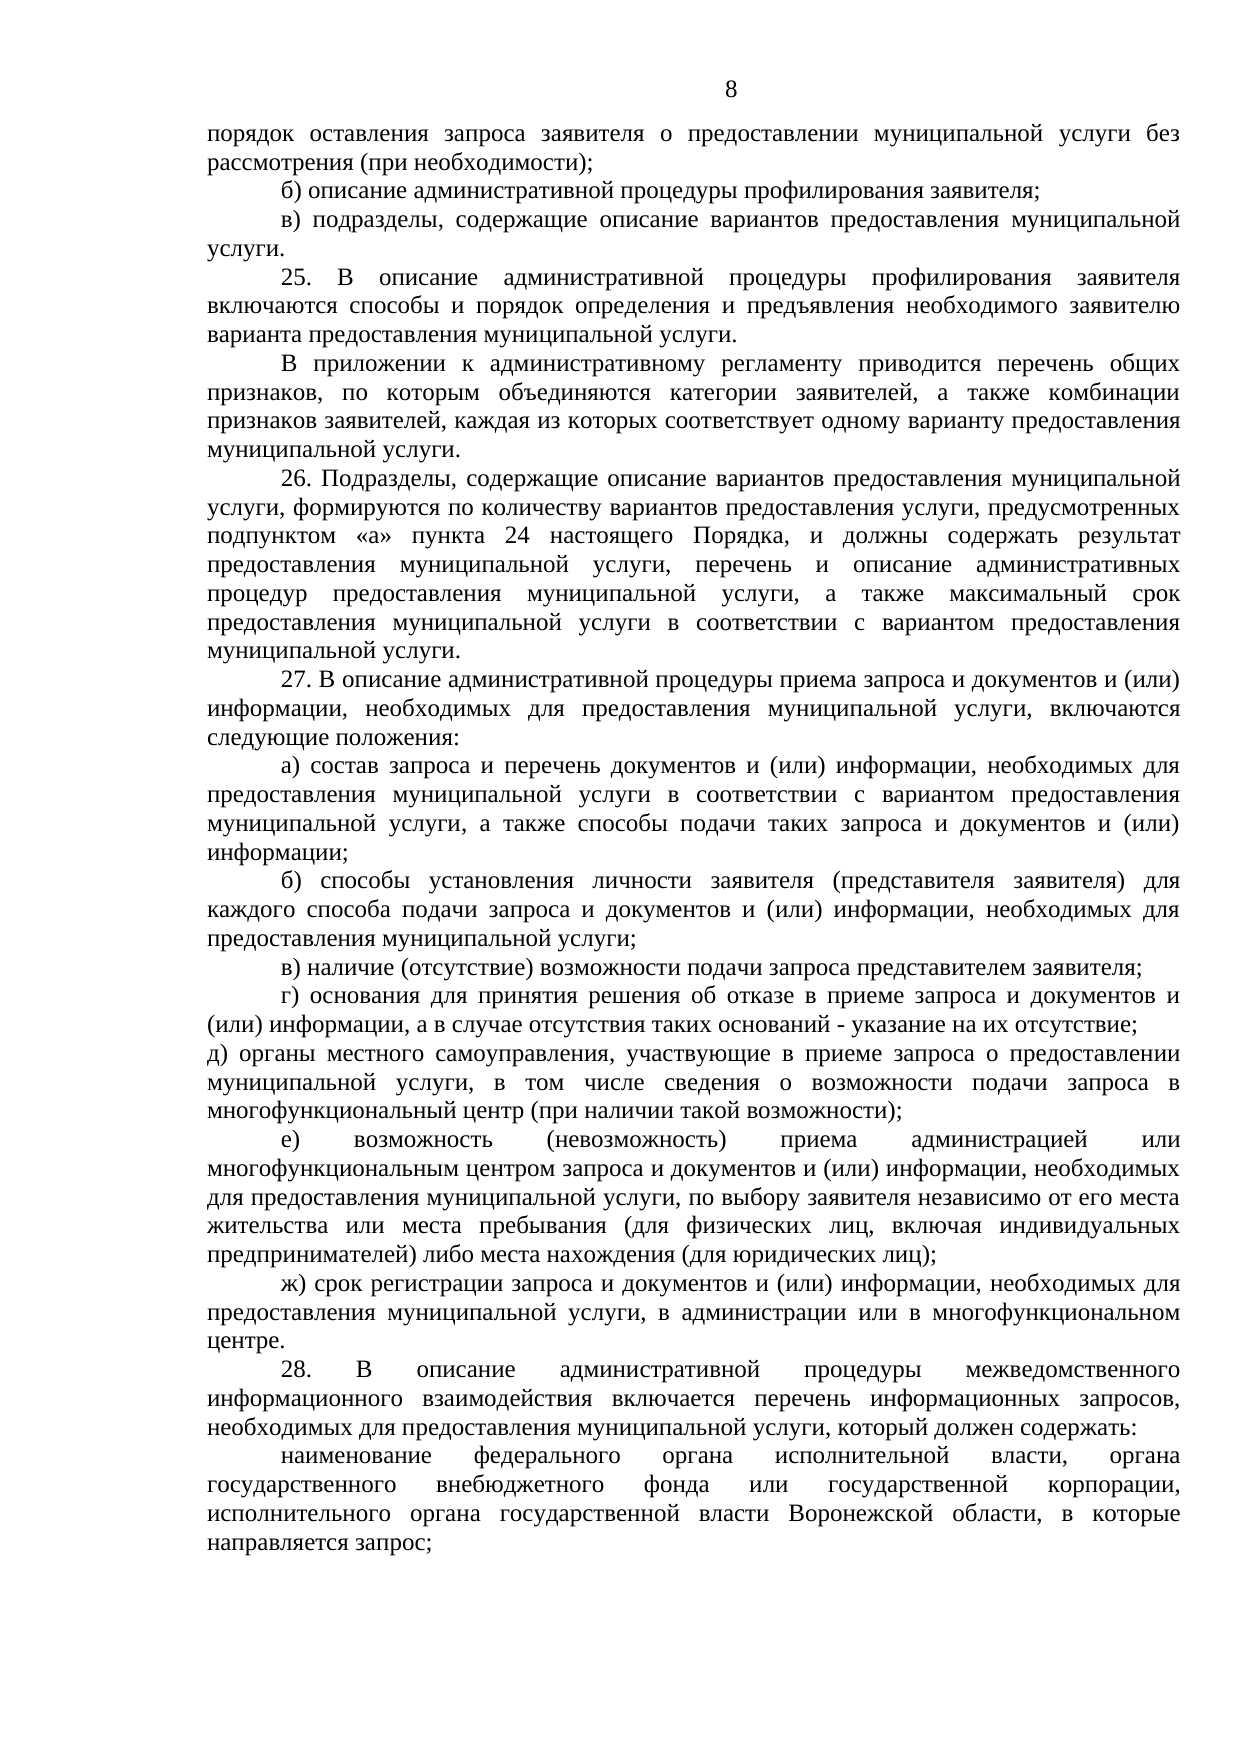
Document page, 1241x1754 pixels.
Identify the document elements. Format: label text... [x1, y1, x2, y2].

text ж) срок регистрации запроса и документов и (или) информации, необходимых для предоставления муниципальной услуги, в администрации или в многофункциональном центре. [207, 1268, 1181, 1354]
text б) описание административной процедуры профилирования заявителя; [207, 176, 1181, 204]
text 27. В описание административной процедуры приема запроса и документов и (или) информации, необходимых для предоставления муниципальной услуги, включаются следующие положения: [207, 664, 1181, 751]
text 26. Подразделы, содержащие описание вариантов предоставления муниципальной услуги, формируются по количеству вариантов предоставления услуги, предусмотренных подпунктом «а» пункта 24 настоящего Порядка, и должны содержать результат предоставления муниципальной услуги, перечень и описание административных процедур предоставления муниципальной услуги, а также максимальный срок предоставления муниципальной услуги в соответствии с вариантом предоставления муниципальной услуги. [207, 463, 1181, 664]
text б) способы установления личности заявителя (представителя заявителя) для каждого способа подачи запроса и документов и (или) информации, необходимых для предоставления муниципальной услуги; [207, 866, 1181, 952]
text а) состав запроса и перечень документов и (или) информации, необходимых для предоставления муниципальной услуги в соответствии с вариантом предоставления муниципальной услуги, а также способы подачи таких запроса и документов и (или) информации; [207, 751, 1181, 866]
text наименование федерального органа исполнительной власти, органа государственного внебюджетного фонда или государственной корпорации, исполнительного органа государственной власти Воронежской области, в которые направляется запрос; [207, 1441, 1181, 1556]
text в) наличие (отсутствие) возможности подачи запроса представителем заявителя; [207, 952, 1181, 981]
text д) органы местного самоуправления, участвующие в приеме запроса о предоставлении муниципальной услуги, в том числе сведения о возможности подачи запроса в многофункциональный центр (при наличии такой возможности); [207, 1038, 1181, 1124]
text е) возможность (невозможность) приема администрацией или многофункциональным центром запроса и документов и (или) информации, необходимых для предоставления муниципальной услуги, по выбору заявителя независимо от его места жительства или места пребывания (для физических лиц, включая индивидуальных предпринимателей) либо места нахождения (для юридических лиц); [207, 1124, 1181, 1268]
text г) основания для принятия решения об отказе в приеме запроса и документов и (или) информации, а в случае отсутствия таких оснований - указание на их отсутствие; [207, 981, 1181, 1038]
text 25. В описание административной процедуры профилирования заявителя включаются способы и порядок определения и предъявления необходимого заявителю варианта предоставления муниципальной услуги. [207, 262, 1181, 348]
text 28. В описание административной процедуры межведомственного информационного взаимодействия включается перечень информационных запросов, необходимых для предоставления муниципальной услуги, который должен содержать: [207, 1354, 1181, 1441]
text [207, 118, 1181, 176]
text в) подразделы, содержащие описание вариантов предоставления муниципальной услуги. [207, 204, 1181, 262]
text В приложении к административному регламенту приводится перечень общих признаков, по которым объединяются категории заявителей, а также комбинации признаков заявителей, каждая из которых соответствует одному варианту предоставления муниципальной услуги. [207, 348, 1181, 463]
